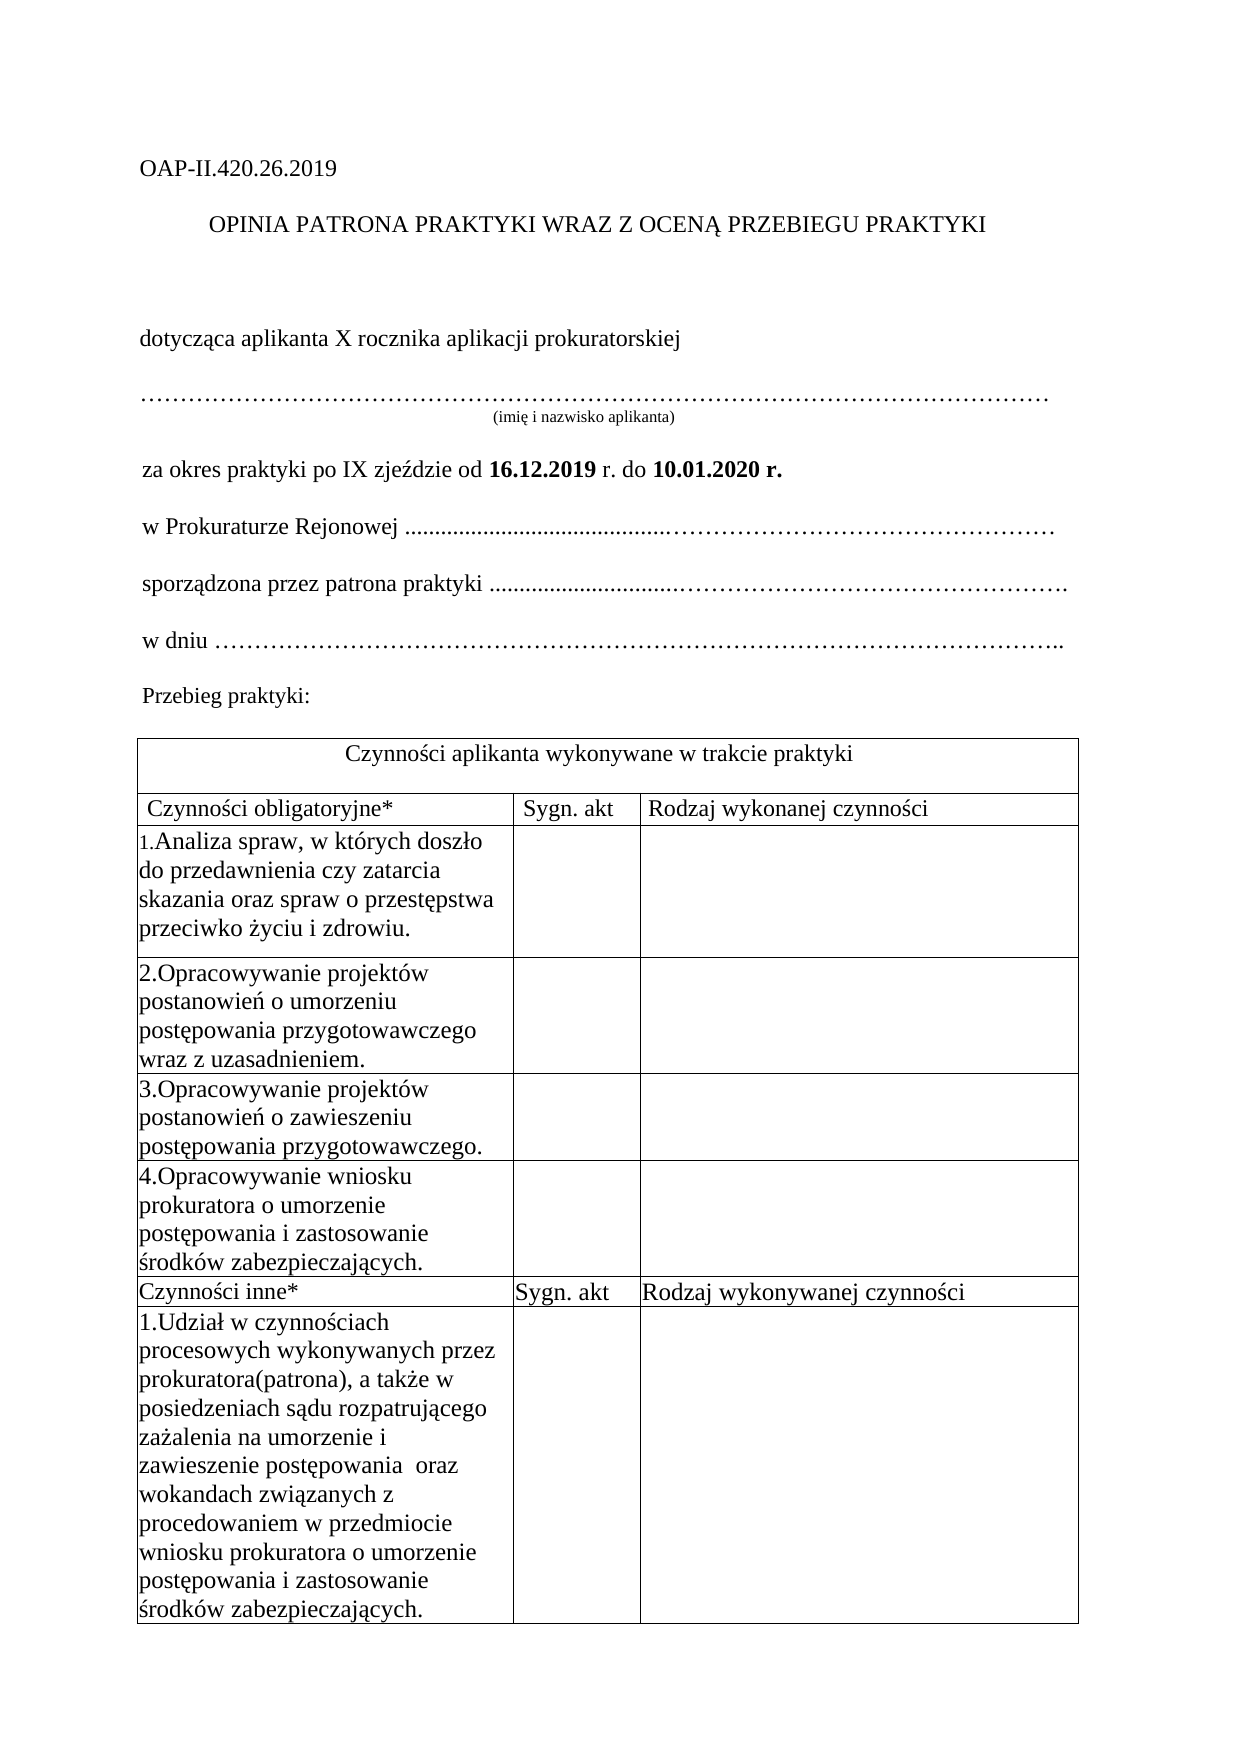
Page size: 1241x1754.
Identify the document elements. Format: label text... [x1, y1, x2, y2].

text w dniu …………………………………………………………………………………………….. [142, 626, 1144, 653]
table_header Czynności aplikanta wykonywane w trakcie praktyki [138, 739, 1078, 792]
table_cell Czynności inne* [138, 1277, 513, 1306]
text OAP-II.420.26.2019 [139, 153, 1081, 181]
table_cell [514, 958, 640, 1073]
table_cell 2.Opracowywanie projektów postanowień o umorzeniu postępowania przygotowawczego wraz z uzasadnieniem. [138, 958, 513, 1073]
text Przebieg praktyki: [142, 682, 1144, 709]
table_cell Czynności obligatoryjne* [138, 794, 513, 825]
table_cell Rodzaj wykonywanej czynności [641, 1277, 1078, 1306]
table_cell Sygn. akt [514, 1277, 640, 1306]
text (imię i nazwisko aplikanta) [139, 407, 1081, 426]
table_cell [641, 1074, 1078, 1160]
text …………………………………………………………………………………………………… [139, 351, 1081, 407]
text w Prokuraturze Rejonowej ………………………………………… [142, 512, 1144, 540]
table_cell [514, 1307, 640, 1623]
text za okres praktyki po IX zjeździe od 16.12.2019 r. do 10.01.2020 r. [142, 455, 1144, 483]
table_cell 1.Udział w czynnościach procesowych wykonywanych przez prokuratora(patrona), a także w posiedzeniach sądu rozpatrującego zażalenia na umorzenie i zawieszenie postępowania oraz wokandach związanych z procedowaniem w przedmiocie wniosku prokuratora o umorzenie postępowania i zastosowanie środków zabezpieczających. [138, 1307, 513, 1623]
table_cell 1.Analiza spraw, w których doszło do przedawnienia czy zatarcia skazania oraz spraw o przestępstwa przeciwko życiu i zdrowiu. [138, 826, 513, 957]
table_cell Rodzaj wykonanej czynności [641, 794, 1078, 825]
table_cell Sygn. akt [514, 794, 640, 825]
table_cell 4.Opracowywanie wniosku prokuratora o umorzenie postępowania i zastosowanie środków zabezpieczających. [138, 1161, 513, 1276]
table_cell [641, 826, 1078, 957]
table_cell [514, 1161, 640, 1276]
table_cell [641, 1161, 1078, 1276]
table_cell [641, 1307, 1078, 1623]
text OPINIA PATRONA PRAKTYKI WRAZ Z OCENĄ PRZEBIEGU PRAKTYKI [142, 210, 1081, 238]
table_cell [641, 958, 1078, 1073]
text dotycząca aplikanta X rocznika aplikacji prokuratorskiej [139, 324, 1081, 351]
table_cell [514, 826, 640, 957]
text sporządzona przez patrona praktyki .…………………………………………. [142, 569, 1144, 597]
table_cell 3.Opracowywanie projektów postanowień o zawieszeniu postępowania przygotowawczego. [138, 1074, 513, 1160]
table_cell [514, 1074, 640, 1160]
